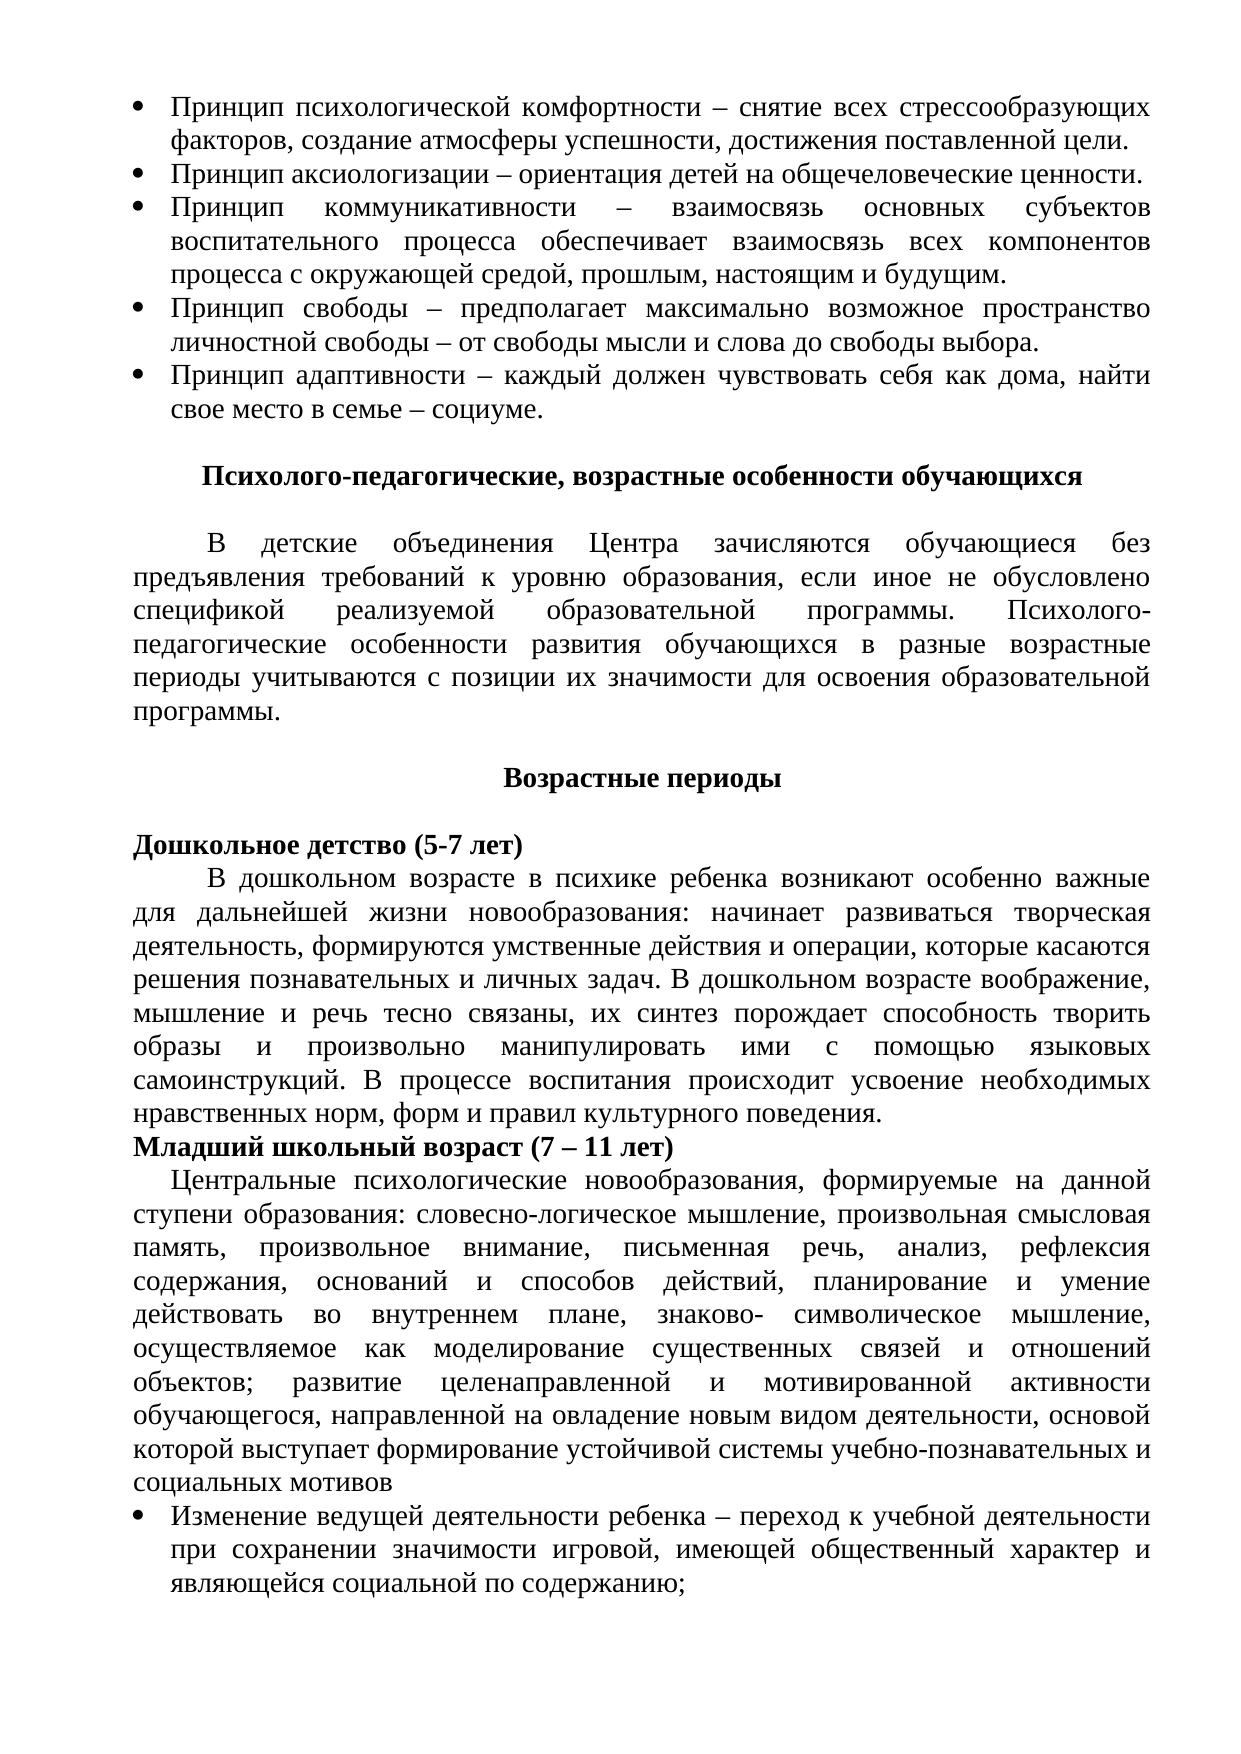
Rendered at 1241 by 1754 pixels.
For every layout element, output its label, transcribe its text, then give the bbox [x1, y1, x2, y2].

list Принцип свободы – предполагает максимально возможное пространство личностной свободы – от свободы мысли и слова до свободы выбора. [133, 290, 1152, 357]
list Принцип аксиологизации – ориентация детей на общечеловеческие ценности. [133, 156, 1152, 189]
text В дошкольном возрасте в психике ребенка возникают особенно важные для дальнейшей жизни новообразования: начинает развиваться творческая деятельность, формируются умственные действия и операции, которые касаются решения познавательных и личных задач. В дошкольном возрасте воображение, мышление и речь тесно связаны, их синтез порождает способность творить образы и произвольно манипулировать ими с помощью языковых самоинструкций. В процессе воспитания происходит усвоение необходимых нравственных норм, форм и правил культурного поведения. [133, 861, 1152, 1129]
text Психолого-педагогические, возрастные особенности обучающихся [133, 458, 1152, 492]
text Возрастные периоды [133, 760, 1152, 793]
text Центральные психологические новообразования, формируемые на данной ступени образования: словесно-логическое мышление, произвольная смысловая память, произвольное внимание, письменная речь, анализ, рефлексия содержания, оснований и способов действий, планирование и умение действовать во внутреннем плане, знаково- символическое мышление, осуществляемое как моделирование существенных связей и отношений объектов; развитие целенаправленной и мотивированной активности обучающегося, направленной на овладение новым видом деятельности, основой которой выступает формирование устойчивой системы учебно-познавательных и социальных мотивов [133, 1162, 1152, 1498]
list Принцип психологической комфортности – снятие всех стрессообразующих факторов, создание атмосферы успешности, достижения поставленной цели. [133, 89, 1152, 156]
text Дошкольное детство (5-7 лет) [133, 827, 1152, 861]
list Принцип адаптивности – каждый должен чувствовать себя как дома, найти свое место в семье – социуме. [133, 357, 1152, 424]
list Принцип коммуникативности – взаимосвязь основных субъектов воспитательного процесса обеспечивает взаимосвязь всех компонентов процесса с окружающей средой, прошлым, настоящим и будущим. [133, 189, 1152, 290]
text В детские объединения Центра зачисляются обучающиеся без предъявления требований к уровню образования, если иное не обусловлено спецификой реализуемой образовательной программы. Психолого-педагогические особенности развития обучающихся в разные возрастные периоды учитываются с позиции их значимости для освоения образовательной программы. [133, 525, 1152, 726]
list Изменение ведущей деятельности ребенка – переход к учебной деятельности при сохранении значимости игровой, имеющей общественный характер и являющейся социальной по содержанию; [133, 1498, 1152, 1599]
text Младший школьный возраст (7 – 11 лет) [133, 1129, 1152, 1162]
